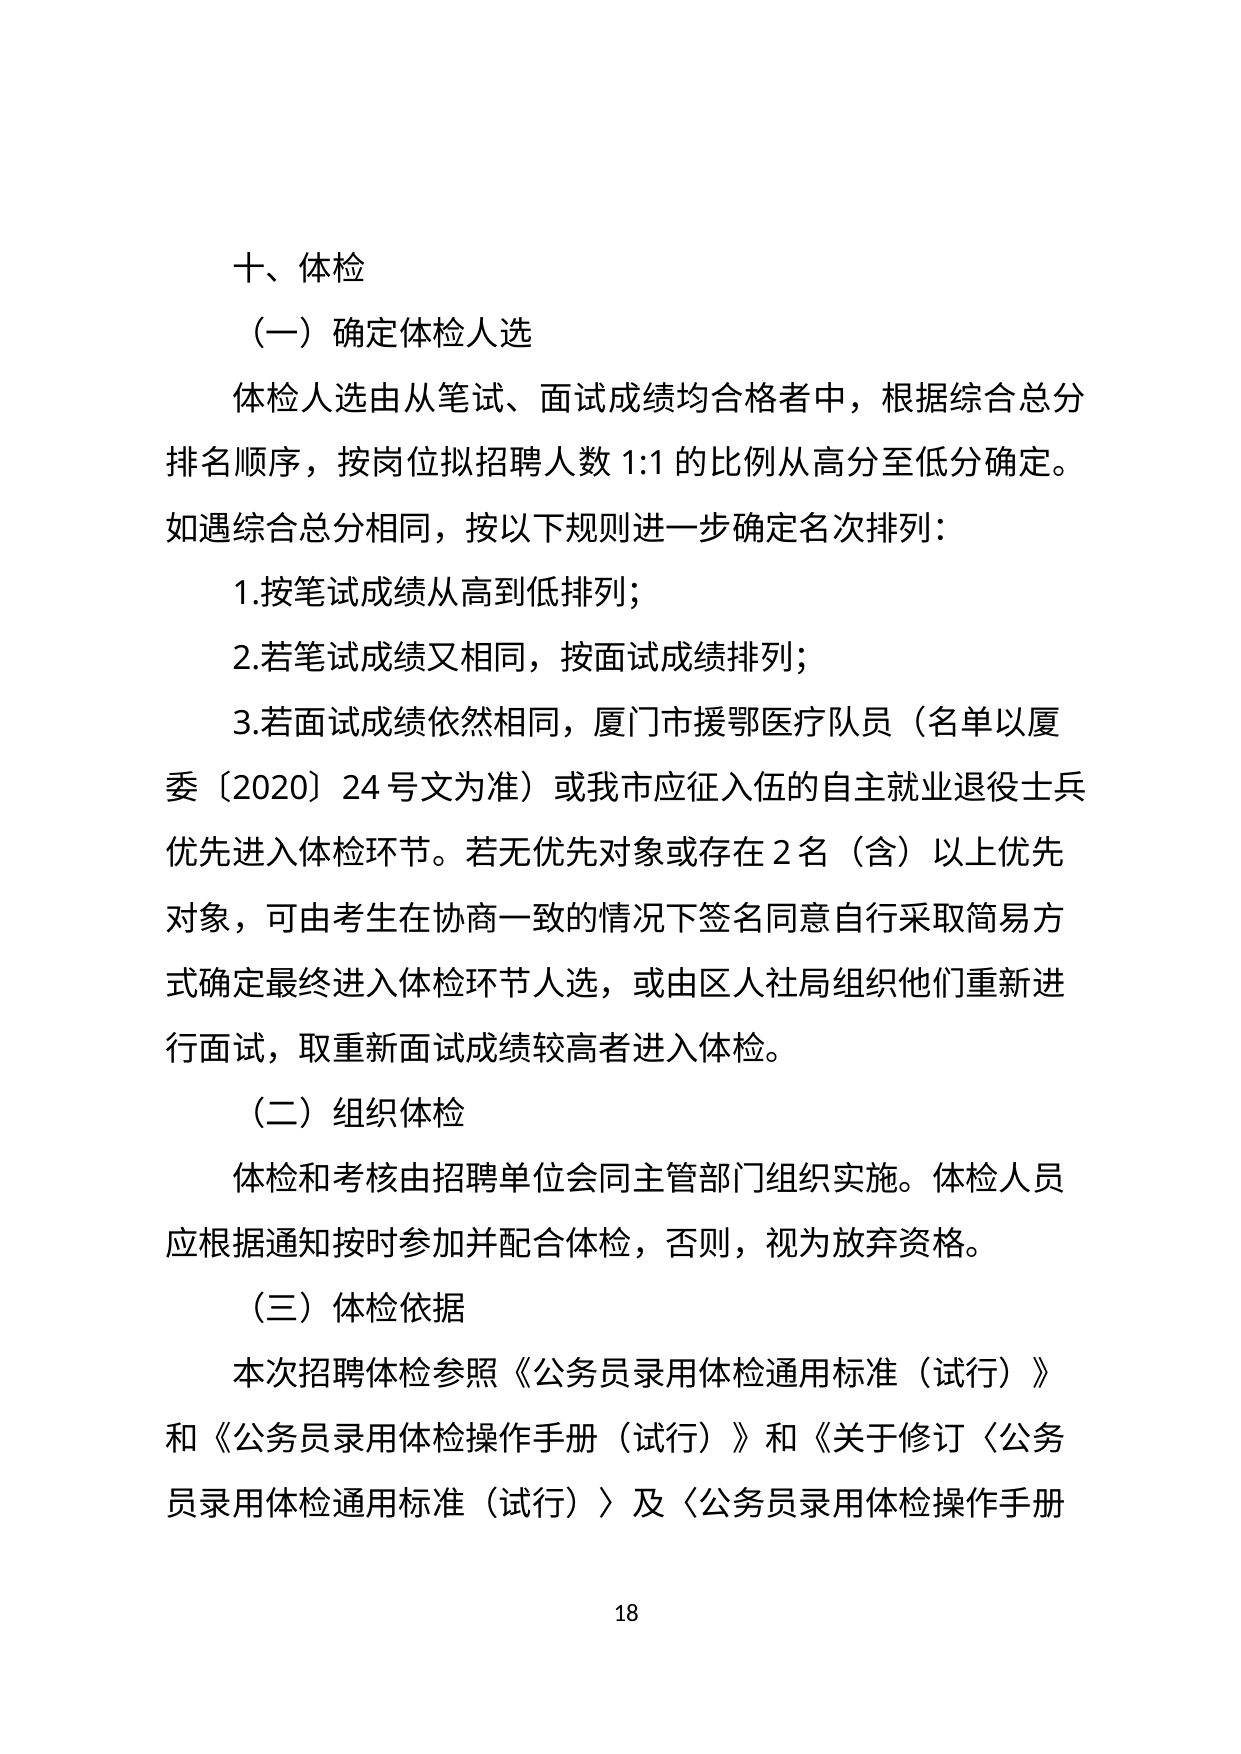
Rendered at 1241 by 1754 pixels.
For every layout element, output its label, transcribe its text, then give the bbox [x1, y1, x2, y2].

text 体检人选由从笔试、面试成绩均合格者中，根据综合总分排名顺序，按岗位拟招聘人数1:1的比例从高分至低分确定。如遇综合总分相同，按以下规则进一步确定名次排列： [165, 363, 1087, 558]
text 十、体检 [165, 233, 1087, 298]
text （一）确定体检人选 [165, 298, 1087, 363]
text （三）体检依据 [165, 1273, 1087, 1338]
text 1.按笔试成绩从高到低排列； [165, 558, 1087, 623]
text 3.若面试成绩依然相同，厦门市援鄂医疗队员（名单以厦委〔2020〕24号文为准）或我市应征入伍的自主就业退役士兵优先进入体检环节。若无优先对象或存在2名（含）以上优先对象，可由考生在协商一致的情况下签名同意自行采取简易方式确定最终进入体检环节人选，或由区人社局组织他们重新进行面试，取重新面试成绩较高者进入体检。 [165, 688, 1087, 1078]
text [165, 1338, 1087, 1533]
text 2.若笔试成绩又相同，按面试成绩排列； [165, 623, 1087, 688]
text （二）组织体检 [165, 1078, 1087, 1143]
text 体检和考核由招聘单位会同主管部门组织实施。体检人员应根据通知按时参加并配合体检，否则，视为放弃资格。 [165, 1143, 1087, 1273]
